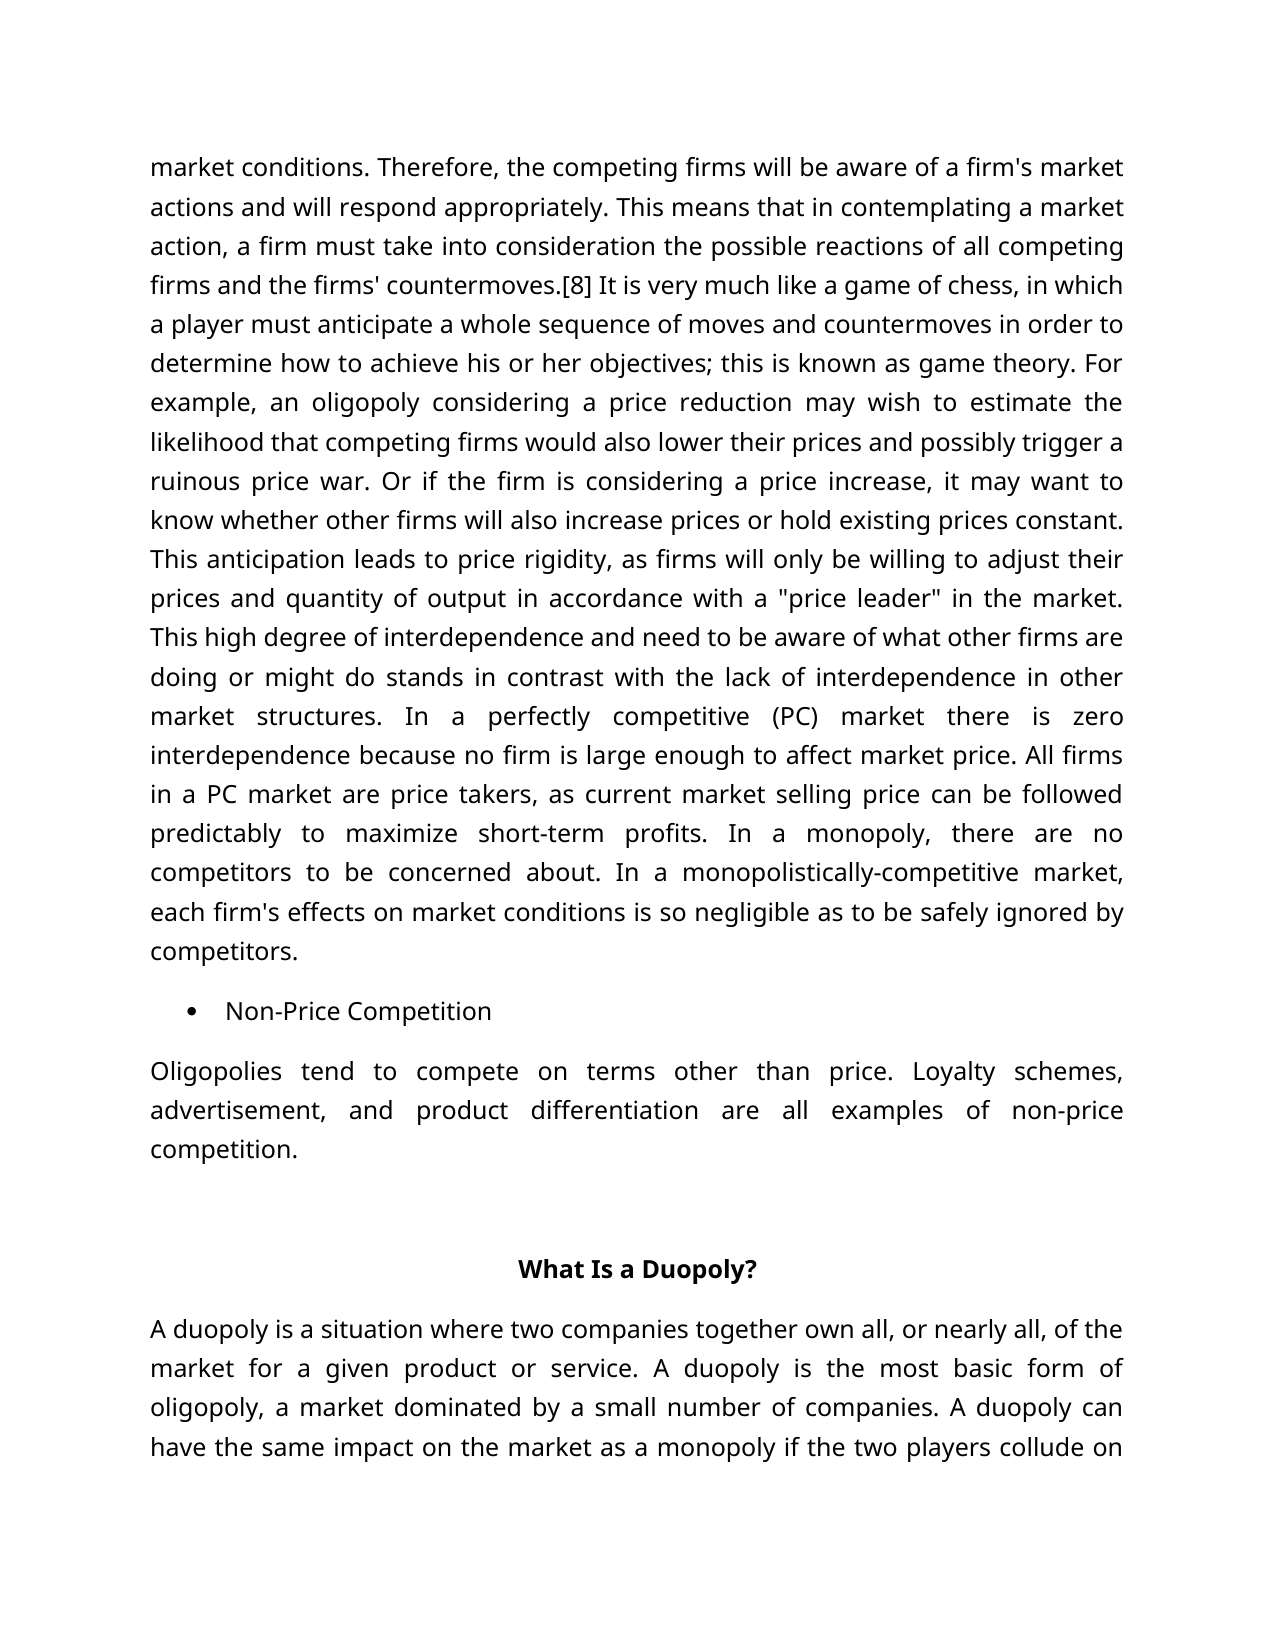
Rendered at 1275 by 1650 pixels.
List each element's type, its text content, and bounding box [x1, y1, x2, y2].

list Non-Price Competition [187, 993, 1125, 1027]
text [150, 1312, 1125, 1463]
text What Is a Duopoly? [150, 1252, 1125, 1286]
text Oligopolies tend to compete on terms other than price. Loyalty schemes, advertisement, and product differentiation are all examples of non-price competition. [150, 1053, 1125, 1166]
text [150, 150, 1125, 967]
